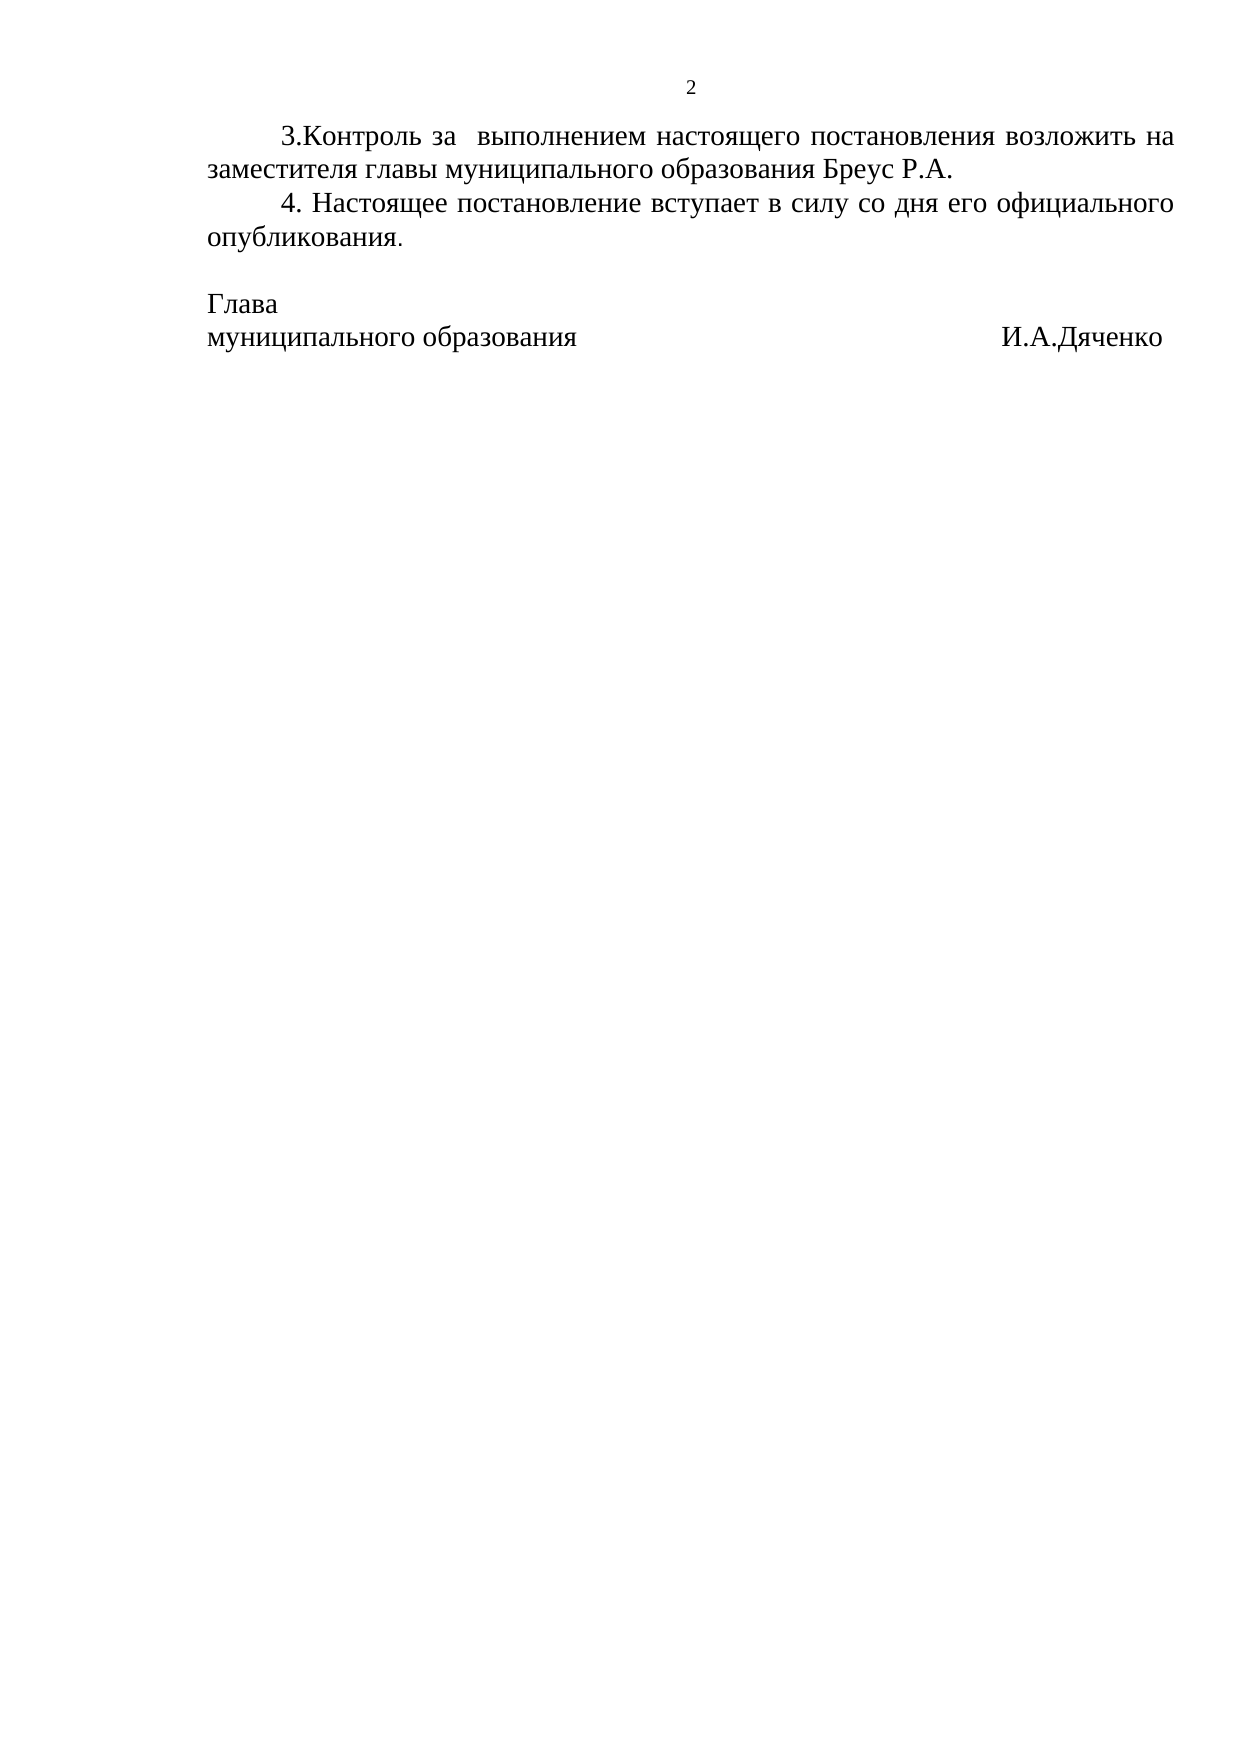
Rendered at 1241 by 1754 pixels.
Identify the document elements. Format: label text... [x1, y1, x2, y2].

text Глава [207, 286, 1175, 319]
text 4. Настоящее постановление вступает в силу со дня его официального опубликования. [207, 185, 1175, 252]
text муниципального образования И.А.Дяченко [207, 319, 1175, 353]
text 3.Контроль за выполнением настоящего постановления возложить на заместителя главы муниципального образования Бреус Р.А. [207, 118, 1175, 185]
